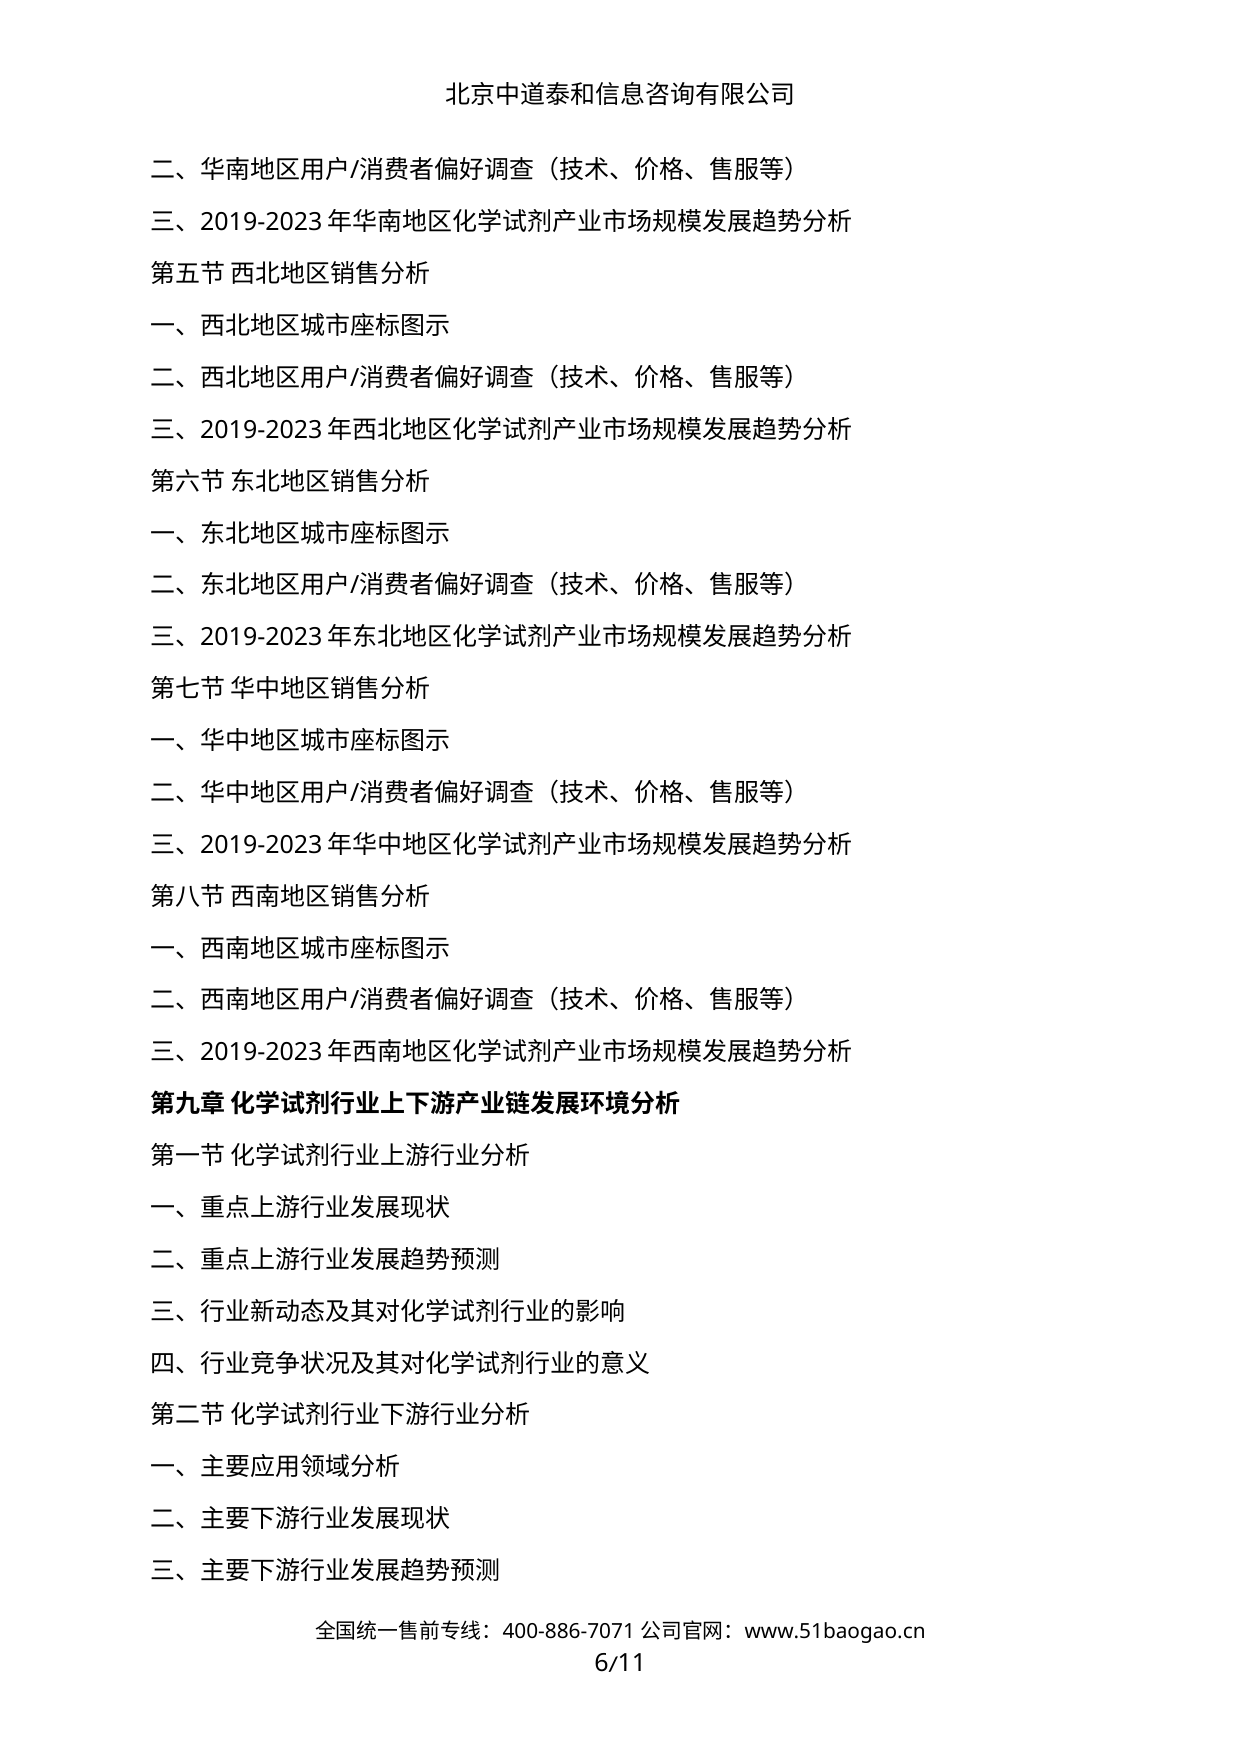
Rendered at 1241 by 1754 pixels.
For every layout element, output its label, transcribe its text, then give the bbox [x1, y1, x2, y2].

text 第七节 华中地区销售分析 [150, 669, 1090, 705]
text 三、2019-2023年华中地区化学试剂产业市场规模发展趋势分析 [150, 824, 1090, 861]
text 三、2019-2023年华南地区化学试剂产业市场规模发展趋势分析 [150, 202, 1090, 238]
text 三、主要下游行业发展趋势预测 [150, 1551, 1090, 1587]
text 一、东北地区城市座标图示 [150, 513, 1090, 549]
text 一、主要应用领域分析 [150, 1447, 1090, 1483]
text 二、主要下游行业发展现状 [150, 1499, 1090, 1535]
text 二、西北地区用户/消费者偏好调查（技术、价格、售服等） [150, 357, 1090, 394]
text 四、行业竞争状况及其对化学试剂行业的意义 [150, 1343, 1090, 1379]
text 三、2019-2023年西南地区化学试剂产业市场规模发展趋势分析 [150, 1032, 1090, 1068]
text 第五节 西北地区销售分析 [150, 254, 1090, 290]
text 二、西南地区用户/消费者偏好调查（技术、价格、售服等） [150, 980, 1090, 1016]
text 一、西南地区城市座标图示 [150, 928, 1090, 964]
text 三、2019-2023年东北地区化学试剂产业市场规模发展趋势分析 [150, 617, 1090, 653]
text 二、华南地区用户/消费者偏好调查（技术、价格、售服等） [150, 150, 1090, 186]
text 一、华中地区城市座标图示 [150, 721, 1090, 757]
text 第一节 化学试剂行业上游行业分析 [150, 1136, 1090, 1172]
text 第六节 东北地区销售分析 [150, 461, 1090, 497]
text 二、华中地区用户/消费者偏好调查（技术、价格、售服等） [150, 772, 1090, 809]
text 一、西北地区城市座标图示 [150, 306, 1090, 342]
text 二、东北地区用户/消费者偏好调查（技术、价格、售服等） [150, 565, 1090, 601]
text 一、重点上游行业发展现状 [150, 1187, 1090, 1224]
text 二、重点上游行业发展趋势预测 [150, 1239, 1090, 1276]
text 三、2019-2023年西北地区化学试剂产业市场规模发展趋势分析 [150, 409, 1090, 446]
text 三、行业新动态及其对化学试剂行业的影响 [150, 1291, 1090, 1327]
text 第二节 化学试剂行业下游行业分析 [150, 1395, 1090, 1431]
text 第八节 西南地区销售分析 [150, 876, 1090, 912]
text 第九章 化学试剂行业上下游产业链发展环境分析 [150, 1084, 1090, 1120]
